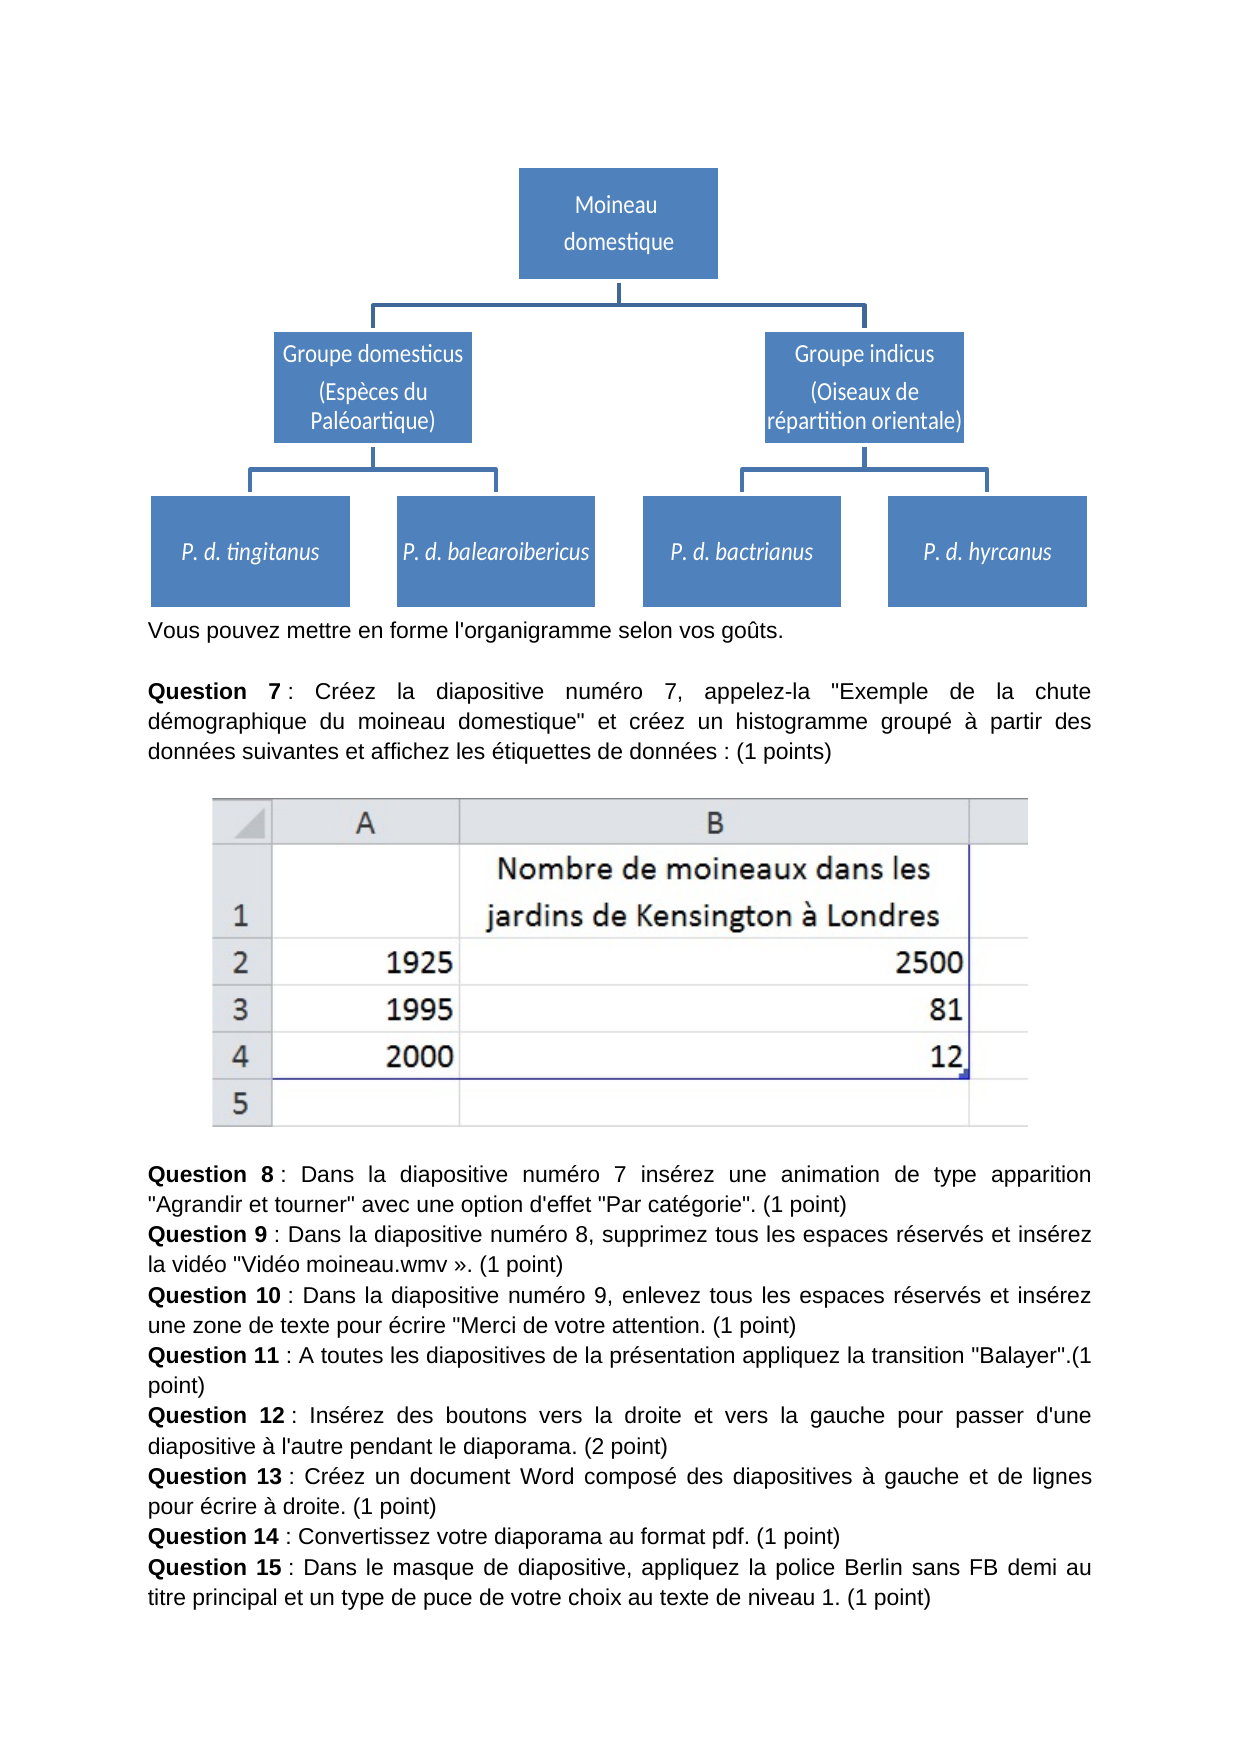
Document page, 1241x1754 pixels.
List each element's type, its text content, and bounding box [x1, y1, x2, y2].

text Question 15 : Dans le masque de diapositive, appliquez la police Berlin sans FB demi au titre principal et un type de puce de votre choix au texte de niveau 1. (1 point) [148, 1553, 1093, 1610]
text Question 13 : Créez un document Word composé des diapositives à gauche et de lignes pour écrire à droite. (1 point) [148, 1463, 1093, 1519]
text Question 11 : A toutes les diapositives de la présentation appliquez la transition "Balayer".(1 point) [148, 1342, 1093, 1399]
text Vous pouvez mettre en forme l'organigramme selon vos goûts. [148, 617, 1093, 644]
text Question 7 : Créez la diapositive numéro 7, appelez-la "Exemple de la chute démographique du moineau domestique" et créez un histogramme groupé à partir des données suivantes et affichez les étiquettes de données : (1 points) [148, 678, 1093, 764]
text Question 10 : Dans la diapositive numéro 9, enlevez tous les espaces réservés et insérez une zone de texte pour écrire "Merci de votre attention. (1 point) [148, 1282, 1093, 1338]
text Question 12 : Insérez des boutons vers la droite et vers la gauche pour passer d'une diapositive à l'autre pendant le diaporama. (2 point) [148, 1402, 1093, 1459]
picture [212, 798, 1028, 1127]
text Question 14 : Convertissez votre diaporama au format pdf. (1 point) [148, 1523, 1093, 1550]
text Question 8 : Dans la diapositive numéro 7 insérez une animation de type apparition "Agrandir et tourner" avec une option d'effet "Par catégorie". (1 point) [148, 1161, 1093, 1217]
text Question 9 : Dans la diapositive numéro 8, supprimez tous les espaces réservés et insérez la vidéo "Vidéo moineau.wmv ». (1 point) [148, 1221, 1093, 1278]
